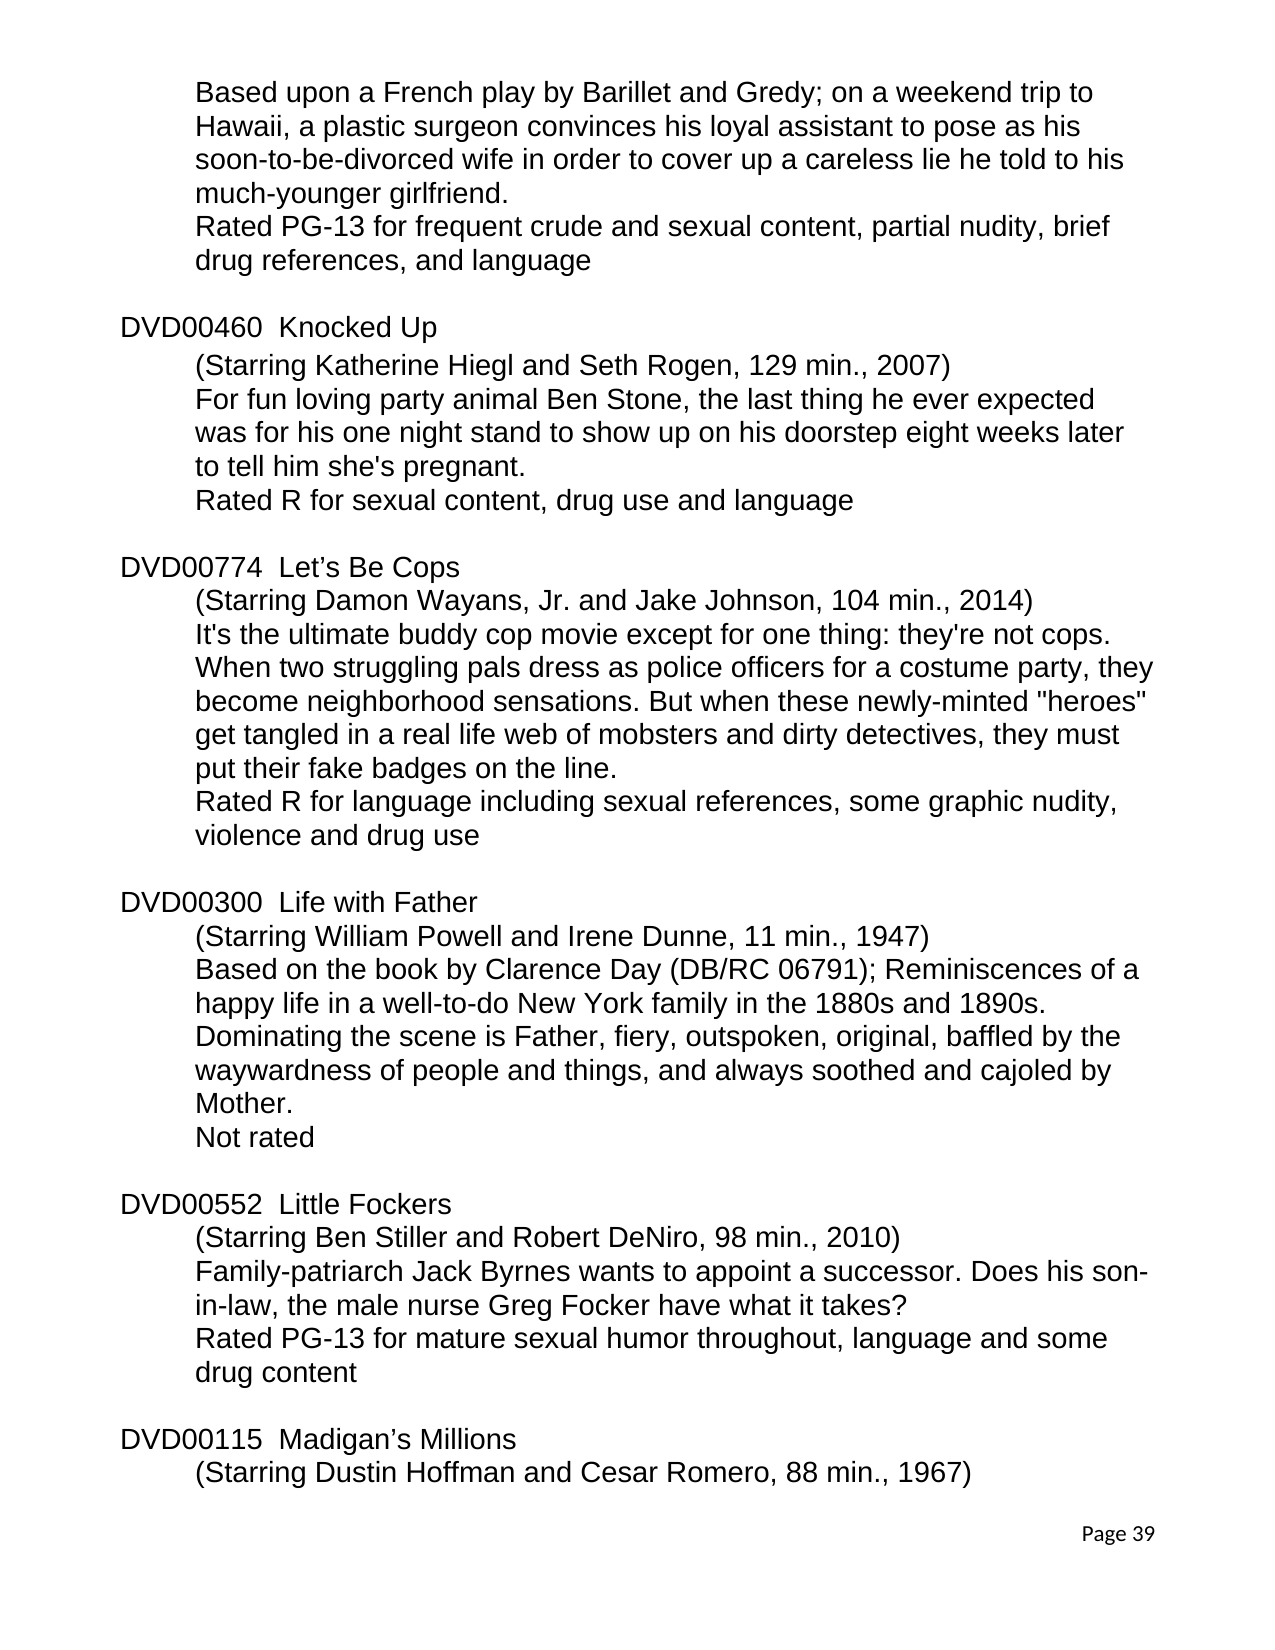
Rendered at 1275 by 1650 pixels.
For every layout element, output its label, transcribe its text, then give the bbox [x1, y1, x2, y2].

text For fun loving party animal Ben Stone, the last thing he ever expected was for his one night stand to show up on his doorstep eight weeks later to tell him she's pregnant. [195, 382, 1155, 482]
text Based upon a French play by Barillet and Gredy; on a weekend trip to Hawaii, a plastic surgeon convinces his loyal assistant to pose as his soon-to-be-divorced wife in order to cover up a careless lie he told to his much-younger girlfriend. [195, 75, 1155, 209]
text (Starring Katherine Hiegl and Seth Rogen, 129 min., 2007) [195, 348, 1155, 382]
text DVD00552 Little Fockers [120, 1187, 1155, 1220]
text Rated PG-13 for mature sexual humor throughout, language and some drug content [195, 1321, 1155, 1388]
text DVD00115 Madigan’s Millions [120, 1422, 1155, 1455]
text Rated R for language including sexual references, some graphic nudity, violence and drug use [195, 784, 1155, 851]
text (Starring Damon Wayans, Jr. and Jake Johnson, 104 min., 2014) [120, 583, 1155, 617]
text (Starring William Powell and Irene Dunne, 11 min., 1947) [195, 918, 1155, 952]
text DVD00774 Let’s Be Cops [120, 549, 1155, 583]
text Family-patriarch Jack Byrnes wants to appoint a successor. Does his son-in-law, the male nurse Greg Focker have what it takes? [195, 1254, 1155, 1321]
text (Starring Ben Stiller and Robert DeNiro, 98 min., 2010) [195, 1220, 1155, 1254]
text Based on the book by Clarence Day (DB/RC 06791); Reminiscences of a happy life in a well-to-do New York family in the 1880s and 1890s. Dominating the scene is Father, fiery, outspoken, original, baffled by the waywardness of people and things, and always soothed and cajoled by Mother. [195, 952, 1155, 1120]
text It's the ultimate buddy cop movie except for one thing: they're not cops. When two struggling pals dress as police officers for a costume party, they become neighborhood sensations. But when these newly-minted "heroes" get tangled in a real life web of mobsters and dirty detectives, they must put their fake badges on the line. [195, 617, 1155, 784]
text DVD00460 Knocked Up [120, 310, 1155, 343]
text Rated R for sexual content, drug use and language [195, 482, 1155, 516]
text (Starring Dustin Hoffman and Cesar Romero, 88 min., 1967) [195, 1455, 1155, 1489]
text Not rated [195, 1120, 1155, 1153]
text Rated PG-13 for frequent crude and sexual content, partial nudity, brief drug references, and language [195, 209, 1155, 276]
text DVD00300 Life with Father [120, 885, 1155, 918]
